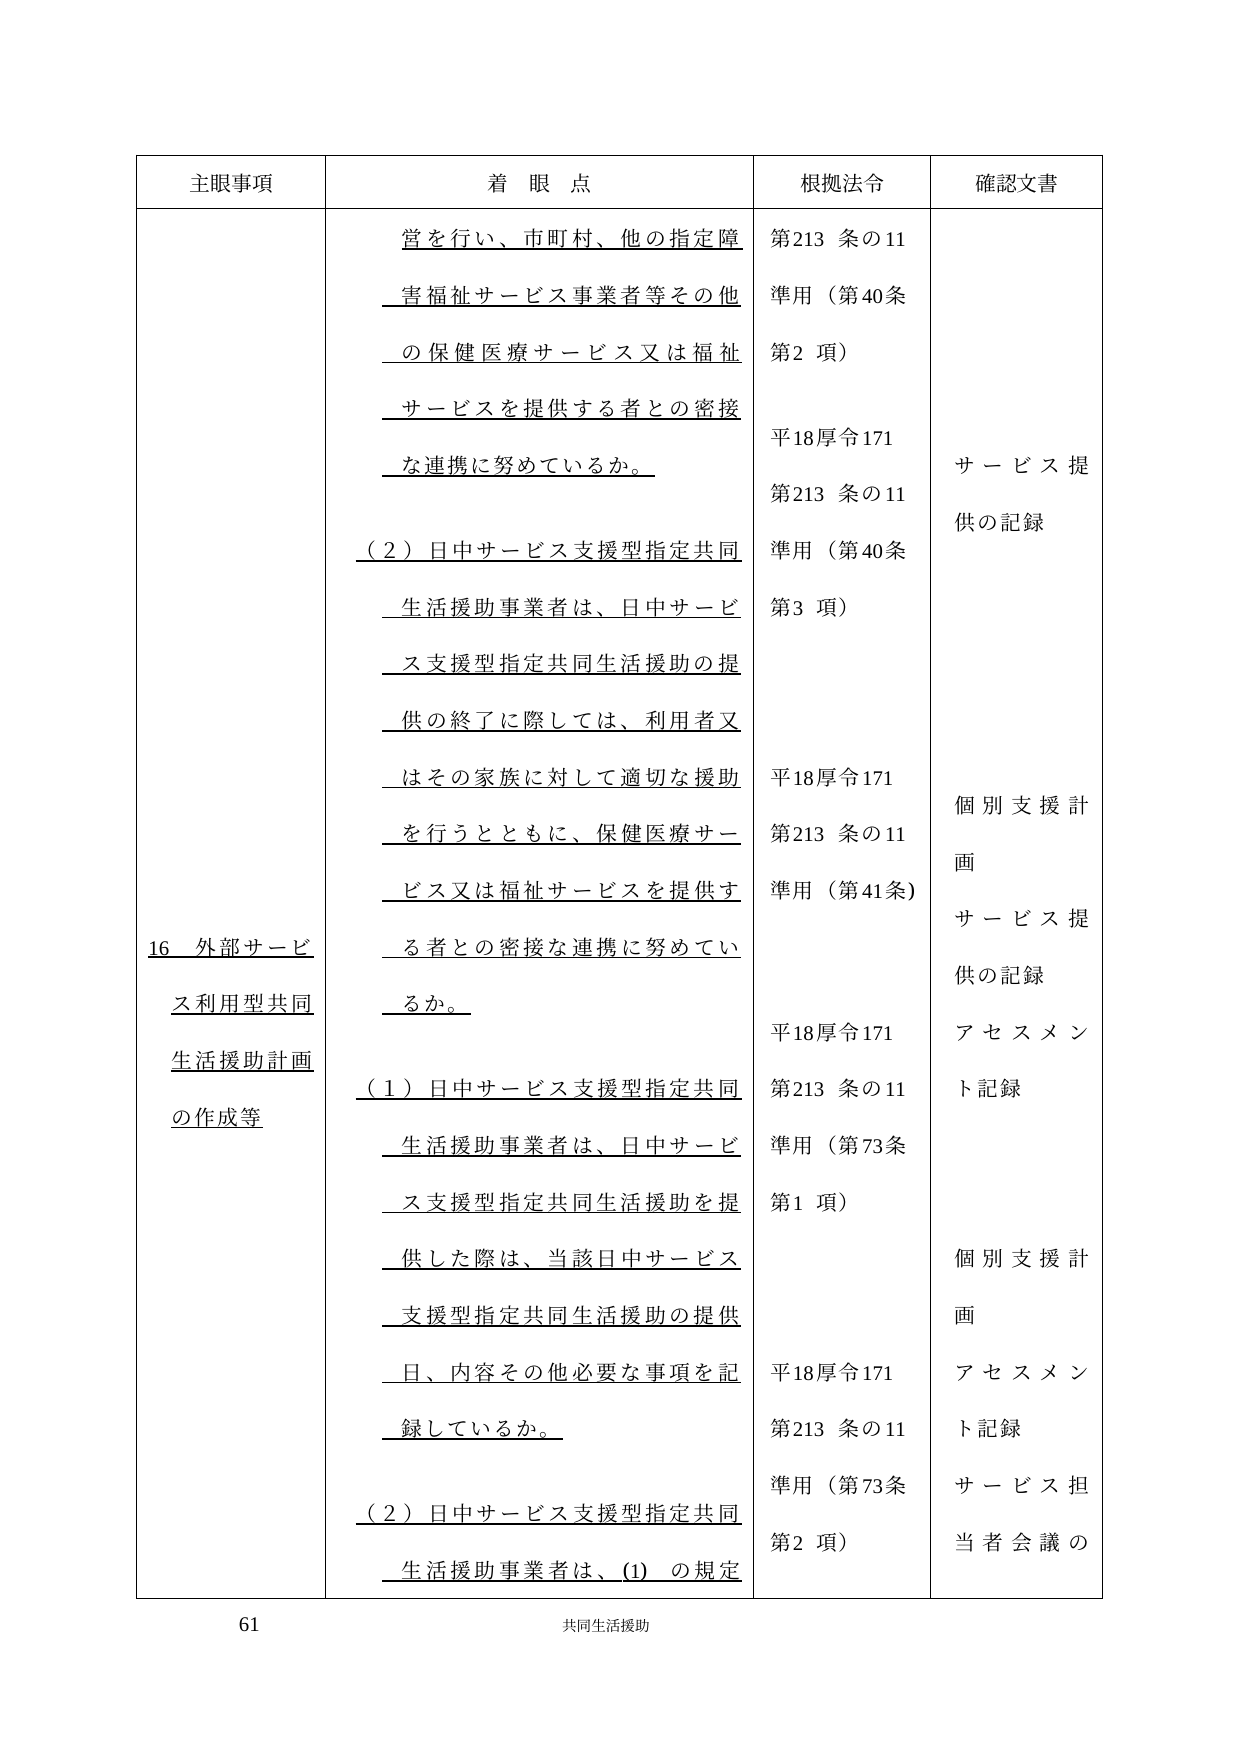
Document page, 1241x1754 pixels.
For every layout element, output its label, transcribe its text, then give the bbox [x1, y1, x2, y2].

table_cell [137, 209, 325, 1598]
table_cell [931, 209, 1102, 1598]
table_header 主眼事項 [137, 156, 325, 208]
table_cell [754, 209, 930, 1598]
table_header 根拠法令 [754, 156, 930, 208]
table_header 着 眼 点 [326, 156, 753, 208]
table_header 確認文書 [931, 156, 1102, 208]
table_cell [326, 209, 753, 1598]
